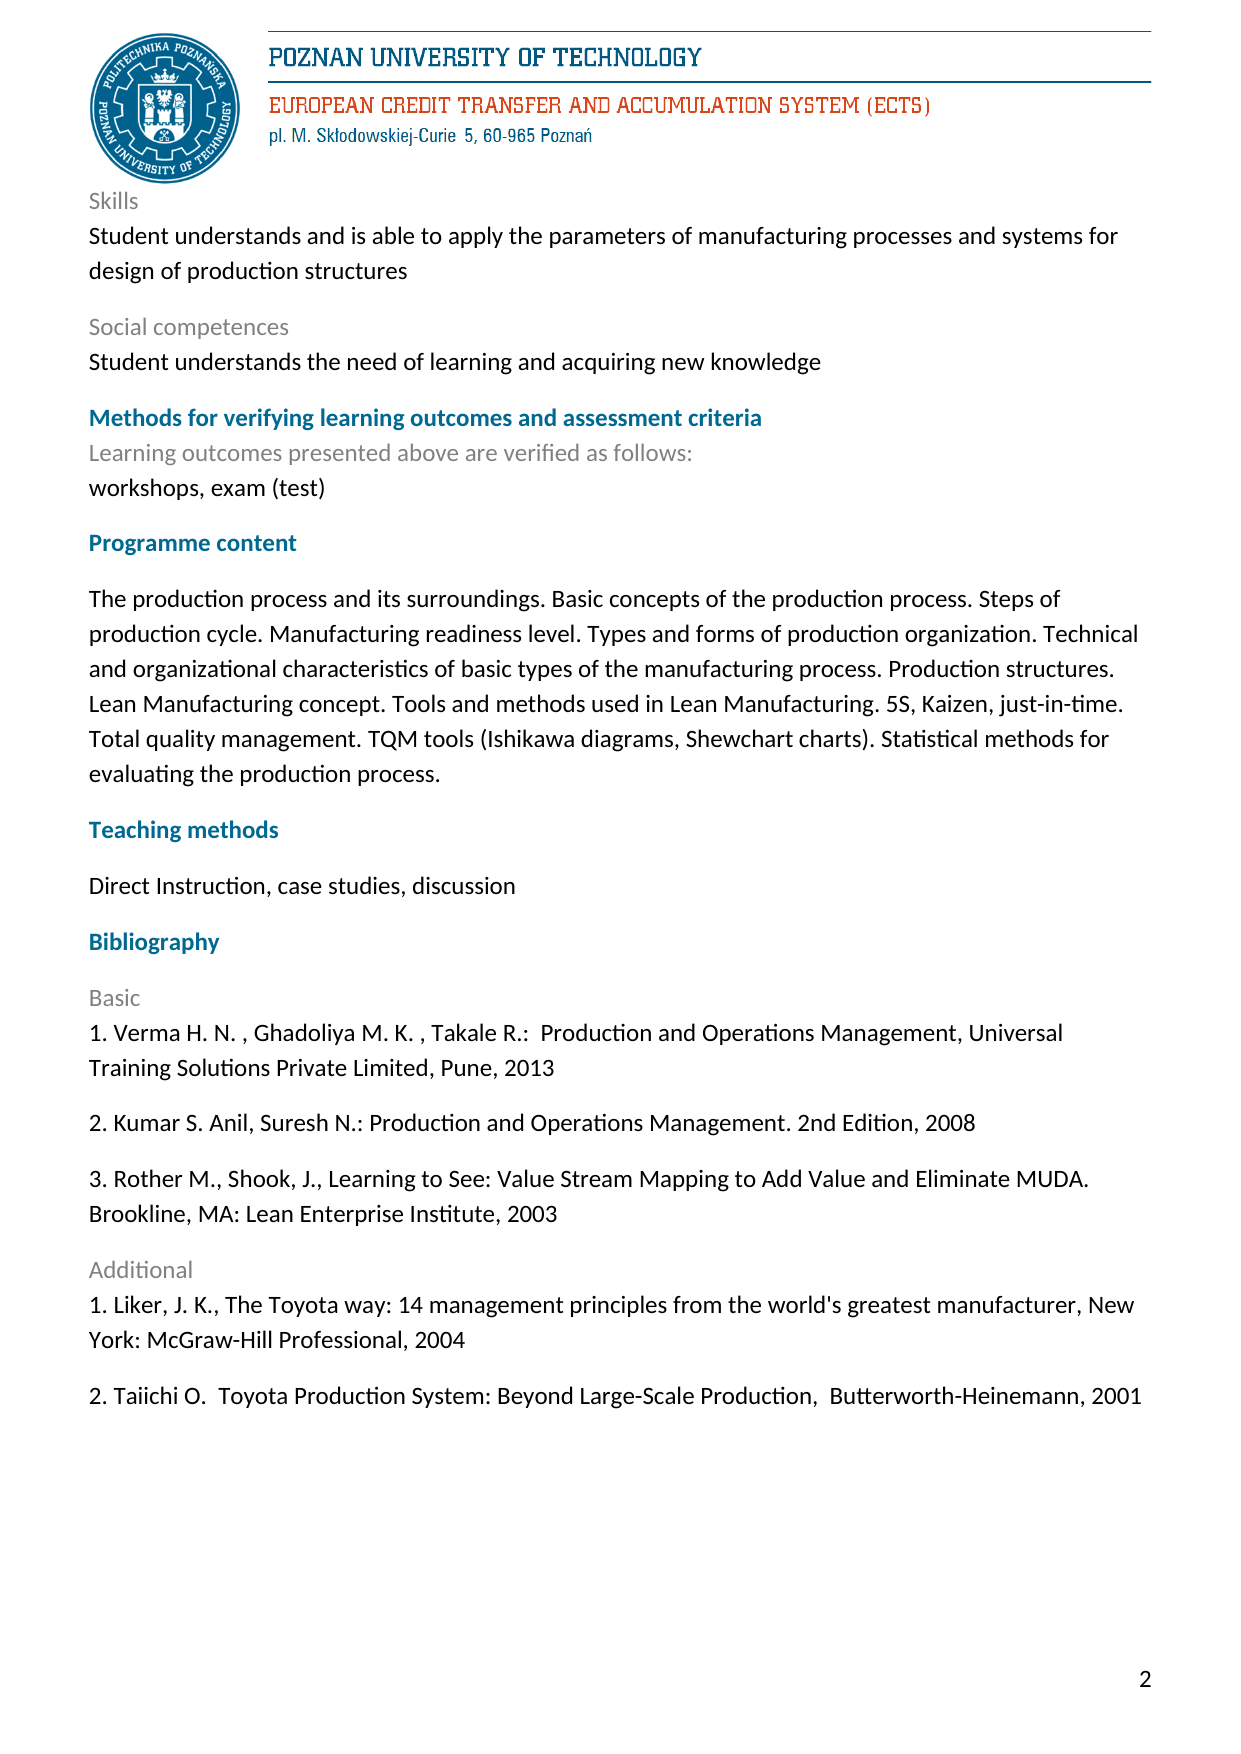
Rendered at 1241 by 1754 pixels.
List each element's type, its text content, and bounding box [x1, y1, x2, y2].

text 3. Rother M., Shook, J., Learning to See: Value Stream Mapping to Add Value and Eliminate MUDA. Brookline, MA: Lean Enterprise Institute, 2003 [89, 1163, 1152, 1229]
text Direct Instruction, case studies, discussion [89, 870, 1152, 901]
text Programme content [89, 527, 1152, 558]
text Skills Student understands and is able to apply the parameters of manufacturing processes and systems for design of production structures [89, 185, 1152, 286]
text 2. Taiichi O. Toyota Production System: Beyond Large-Scale Production, Butterworth-Heinemann, 2001 [89, 1380, 1152, 1411]
text 2. Kumar S. Anil, Suresh N.: Production and Operations Management. 2nd Edition, 2008 [89, 1107, 1152, 1138]
text Additional 1. Liker, J. K., The Toyota way: 14 management principles from the world's greatest manufacturer, New York: McGraw-Hill Professional, 2004 [89, 1254, 1152, 1355]
text Basic 1. Verma H. N. , Ghadoliya M. K. , Takale R.: Production and Operations Management, Universal Training Solutions Private Limited, Pune, 2013 [89, 982, 1152, 1082]
text Methods for verifying learning outcomes and assessment criteria Learning outcomes presented above are verified as follows: workshops, exam (test) [89, 402, 1152, 502]
picture [88, 29, 1152, 185]
text Teaching methods [89, 814, 1152, 845]
text Social competences Student understands the need of learning and acquiring new knowledge [89, 311, 1152, 376]
text The production process and its surroundings. Basic concepts of the production process. Steps of production cycle. Manufacturing readiness level. Types and forms of production organization. Technical and organizational characteristics of basic types of the manufacturing process. Production structures. Lean Manufacturing concept. Tools and methods used in Lean Manufacturing. 5S, Kaizen, just-in-time. Total quality management. TQM tools (Ishikawa diagrams, Shewchart charts). Statistical methods for evaluating the production process. [89, 583, 1152, 789]
text Bibliography [89, 926, 1152, 956]
